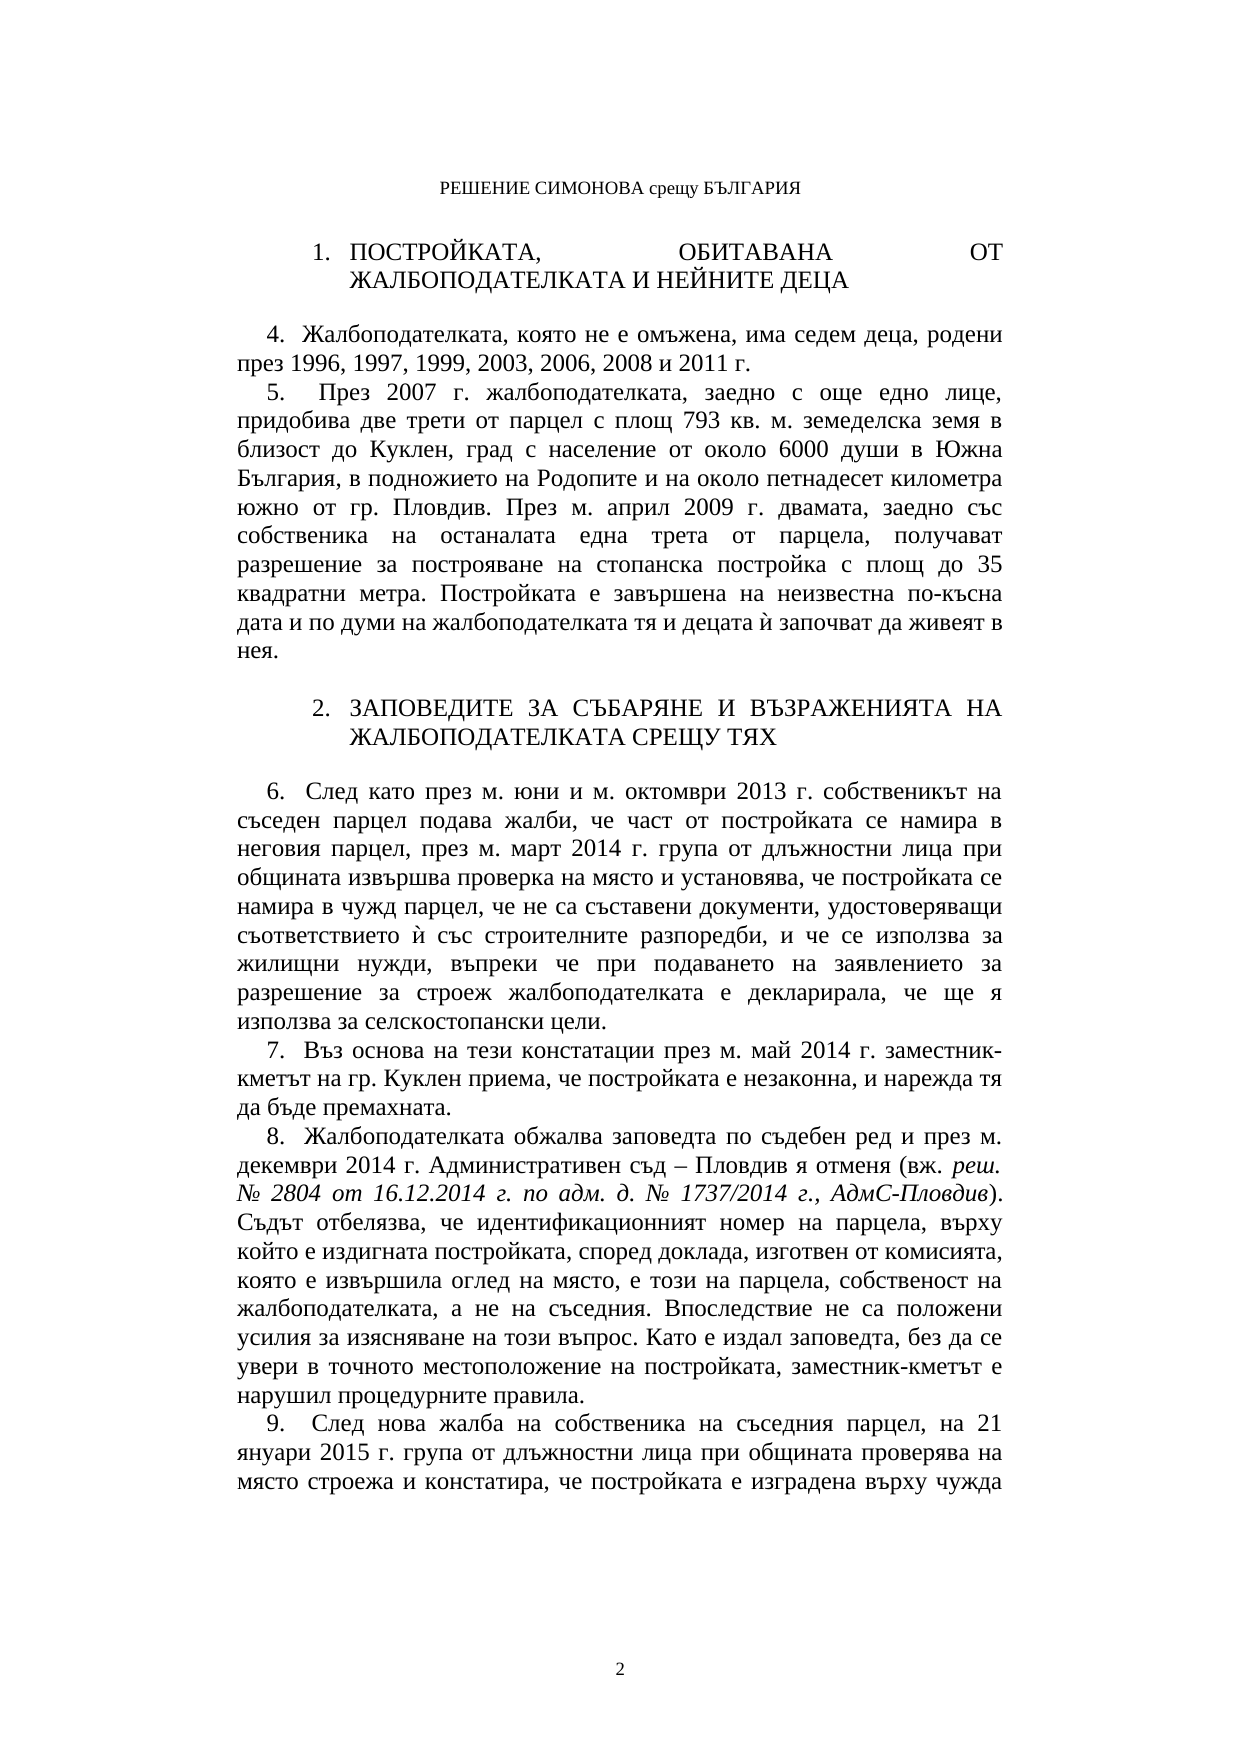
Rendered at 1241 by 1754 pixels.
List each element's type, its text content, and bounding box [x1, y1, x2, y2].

text 6. След като през м. юни и м. октомври 2013 г. собственикът на съседен парцел подава жалби, че част от постройката се намира в неговия парцел, през м. март 2014 г. група от длъжностни лица при общината извършва проверка на място и установява, че постройката се намира в чужд парцел, че не са съставени документи, удостоверяващи съответствието ѝ със строителните разпоредби, и че се използва за жилищни нужди, въпреки че при подаването на заявлението за разрешение за строеж жалбоподателката е декларирала, че ще я използва за селскостопански цели. [237, 776, 1003, 1035]
text ЗАПОВЕДИТЕ ЗА СЪБАРЯНЕ И ВЪЗРАЖЕНИЯТА НА ЖАЛБОПОДАТЕЛКАТА СРЕЩУ ТЯХ [312, 693, 1003, 751]
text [237, 1408, 1003, 1495]
text 4. Жалбоподателката, която не е омъжена, има седем деца, родени през 1996, 1997, 1999, 2003, 2006, 2008 и 2011 г. [237, 319, 1003, 377]
text 8. Жалбоподателката обжалва заповедта по съдебен ред и през м. декември 2014 г. Административен съд – Пловдив я отменя (вж. реш. № 2804 от 16.12.2014 г. по адм. д. № 1737/2014 г., АдмС-Пловдив). Съдът отбелязва, че идентификационният номер на парцела, върху който е издигната постройката, според доклада, изготвен от комисията, която е извършила оглед на място, е този на парцела, собственост на жалбоподателката, а не на съседния. Впоследствие не са положени усилия за изясняване на този въпрос. Като е издал заповедта, без да се увери в точното местоположение на постройката, заместник-кметът е нарушил процедурните правила. [237, 1121, 1003, 1408]
text 7. Въз основа на тези констатации през м. май 2014 г. заместник-кметът на гр. Куклен приема, че постройката е незаконна, и нарежда тя да бъде премахната. [237, 1035, 1003, 1121]
text 5. През 2007 г. жалбоподателката, заедно с още едно лице, придобива две трети от парцел с площ 793 кв. м. земеделска земя в близост до Куклен, град с население от около 6000 души в Южна България, в подножието на Родопите и на около петнадесет километра южно от гр. Пловдив. През м. април 2009 г. двамата, заедно със собственика на останалата една трета от парцела, получават разрешение за построяване на стопанска постройка с площ до 35 квадратни метра. Постройката е завършена на неизвестна по-късна дата и по думи на жалбоподателката тя и децата ѝ започват да живеят в нея. [237, 377, 1003, 664]
text ПОСТРОЙКАТА, ОБИТАВАНА ОТ ЖАЛБОПОДАТЕЛКАТА И НЕЙНИТЕ ДЕЦА [312, 237, 1003, 294]
